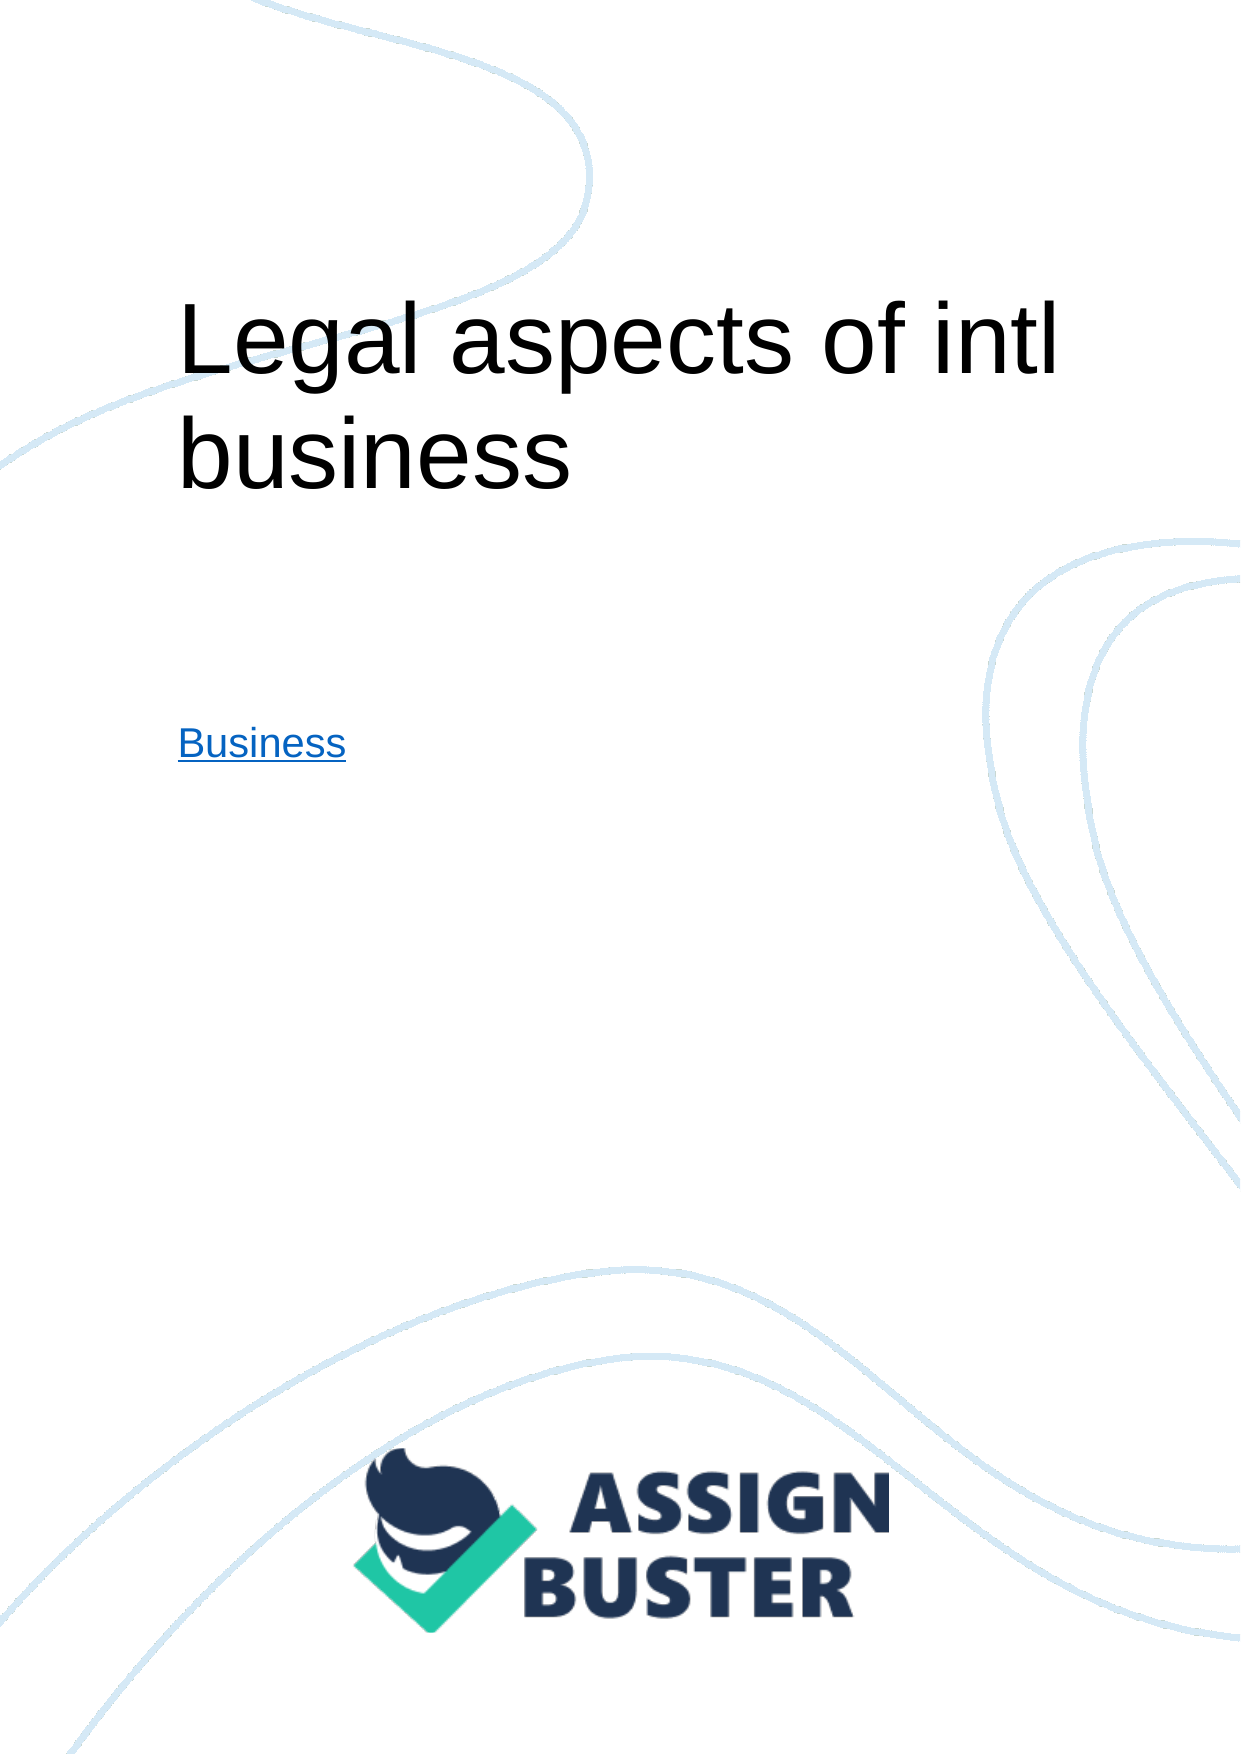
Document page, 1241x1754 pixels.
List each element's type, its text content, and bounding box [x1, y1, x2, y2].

picture [0, 0, 1241, 1754]
text Business [177, 719, 1152, 767]
subtitle Legal aspects of intl business [177, 279, 1152, 509]
